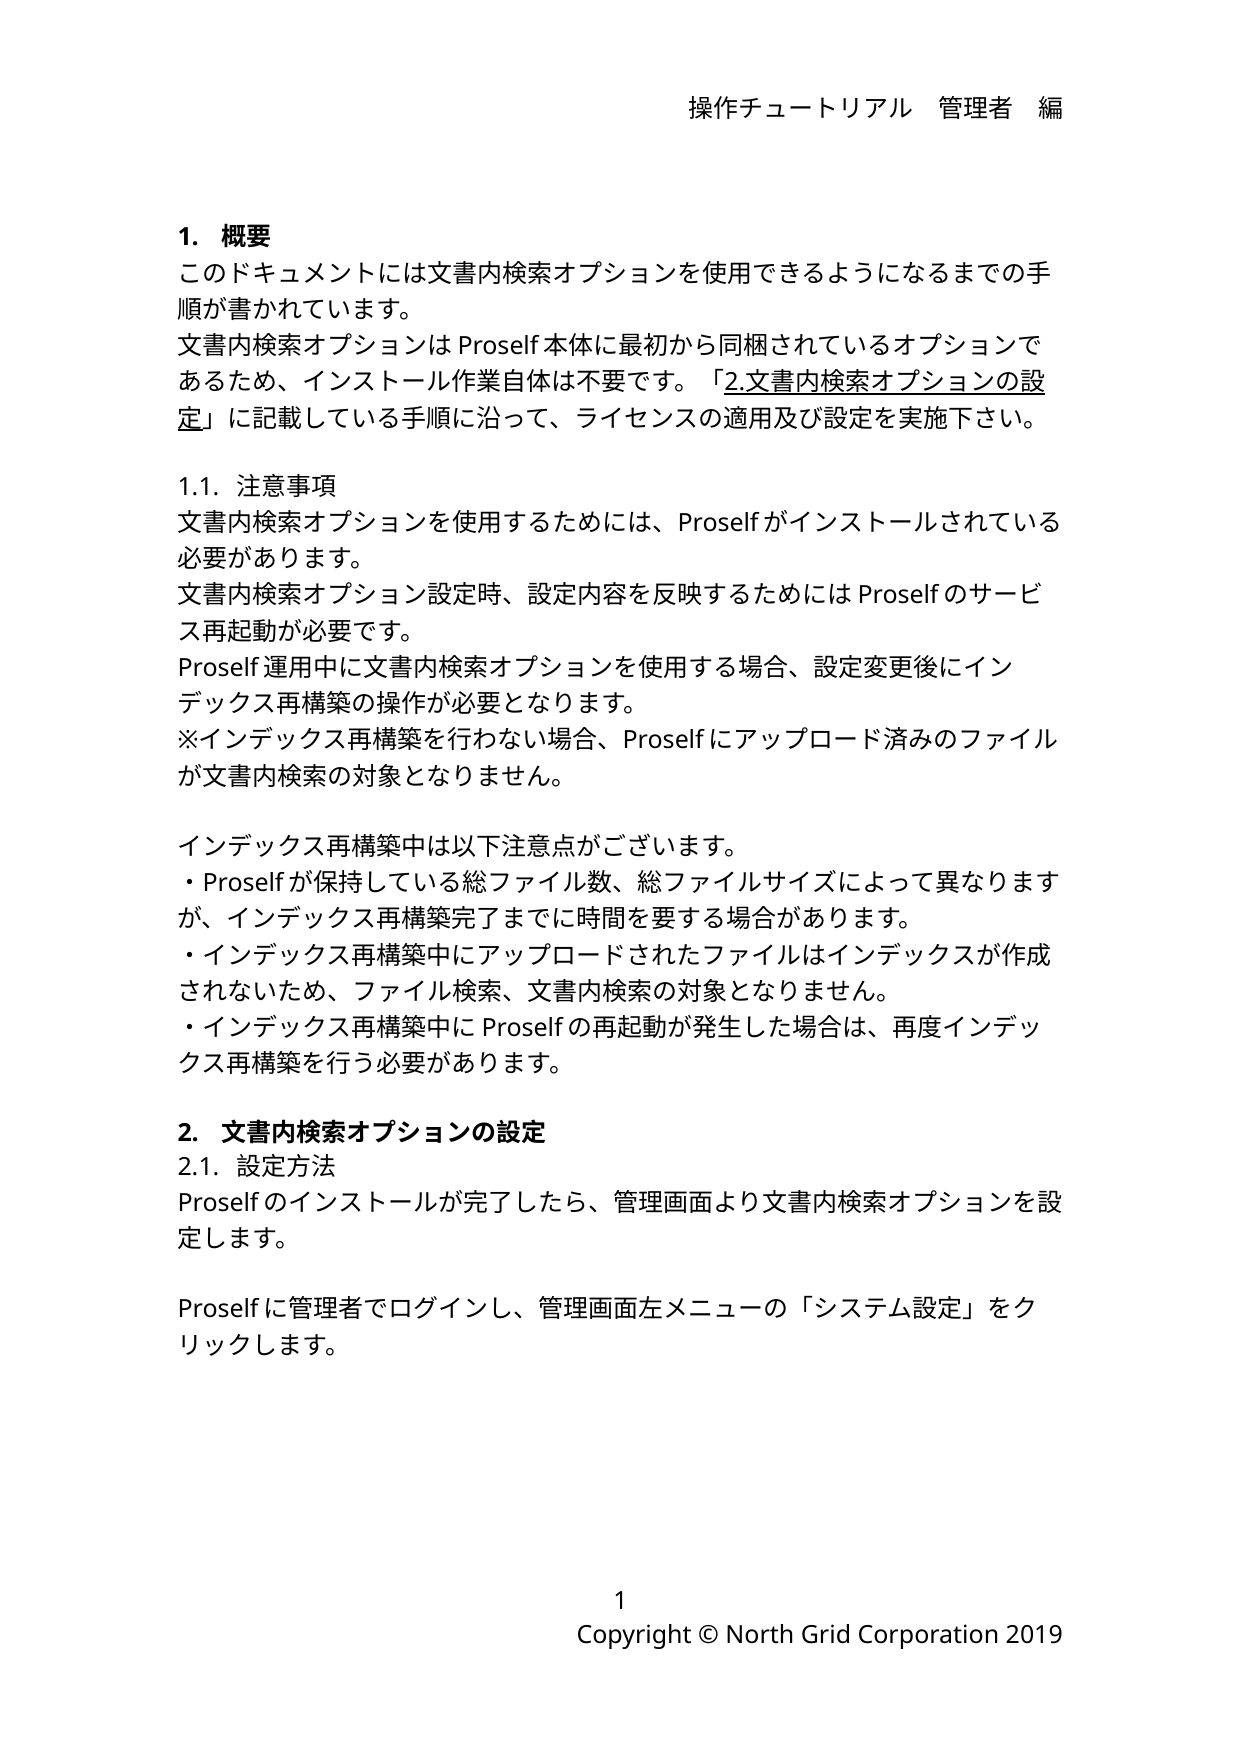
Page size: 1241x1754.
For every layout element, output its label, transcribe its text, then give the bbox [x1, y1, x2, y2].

text 文書内検索オプション設定時、設定内容を反映するためにはProselfのサービス再起動が必要です。 [177, 575, 1063, 647]
text このドキュメントには文書内検索オプションを使用できるようになるまでの手順が書かれています。 [177, 253, 1063, 326]
subtitle 設定方法 [177, 1148, 1063, 1182]
text 文書内検索オプションを使用するためには、Proselfがインストールされている必要があります。 [177, 502, 1063, 575]
subtitle 概要 [177, 217, 1063, 253]
text ・インデックス再構築中にProselfの再起動が発生した場合は、再度インデックス再構築を行う必要があります。 [177, 1008, 1063, 1080]
text ・Proselfが保持している総ファイル数、総ファイルサイズによって異なりますが、インデックス再構築完了までに時間を要する場合があります。 [177, 863, 1063, 935]
subtitle 注意事項 [177, 468, 1063, 502]
text インデックス再構築中は以下注意点がございます。 [177, 826, 1063, 863]
text Proselfに管理者でログインし、管理画面左メニューの「システム設定」をクリックします。 [177, 1289, 1063, 1361]
subtitle 文書内検索オプションの設定 [177, 1114, 1063, 1148]
text ※インデックス再構築を行わない場合、Proselfにアップロード済みのファイルが文書内検索の対象となりません。 [177, 720, 1063, 792]
text Proself運用中に文書内検索オプションを使用する場合、設定変更後にインデックス再構築の操作が必要となります。 [177, 647, 1063, 720]
text Proselfのインストールが完了したら、管理画面より文書内検索オプションを設定します。 [177, 1182, 1063, 1255]
text 文書内検索オプションはProself本体に最初から同梱されているオプションであるため、インストール作業自体は不要です。「2.文書内検索オプションの設定」に記載している手順に沿って、ライセンスの適用及び設定を実施下さい。 [177, 326, 1063, 434]
text ・インデックス再構築中にアップロードされたファイルはインデックスが作成されないため、ファイル検索、文書内検索の対象となりません。 [177, 935, 1063, 1008]
